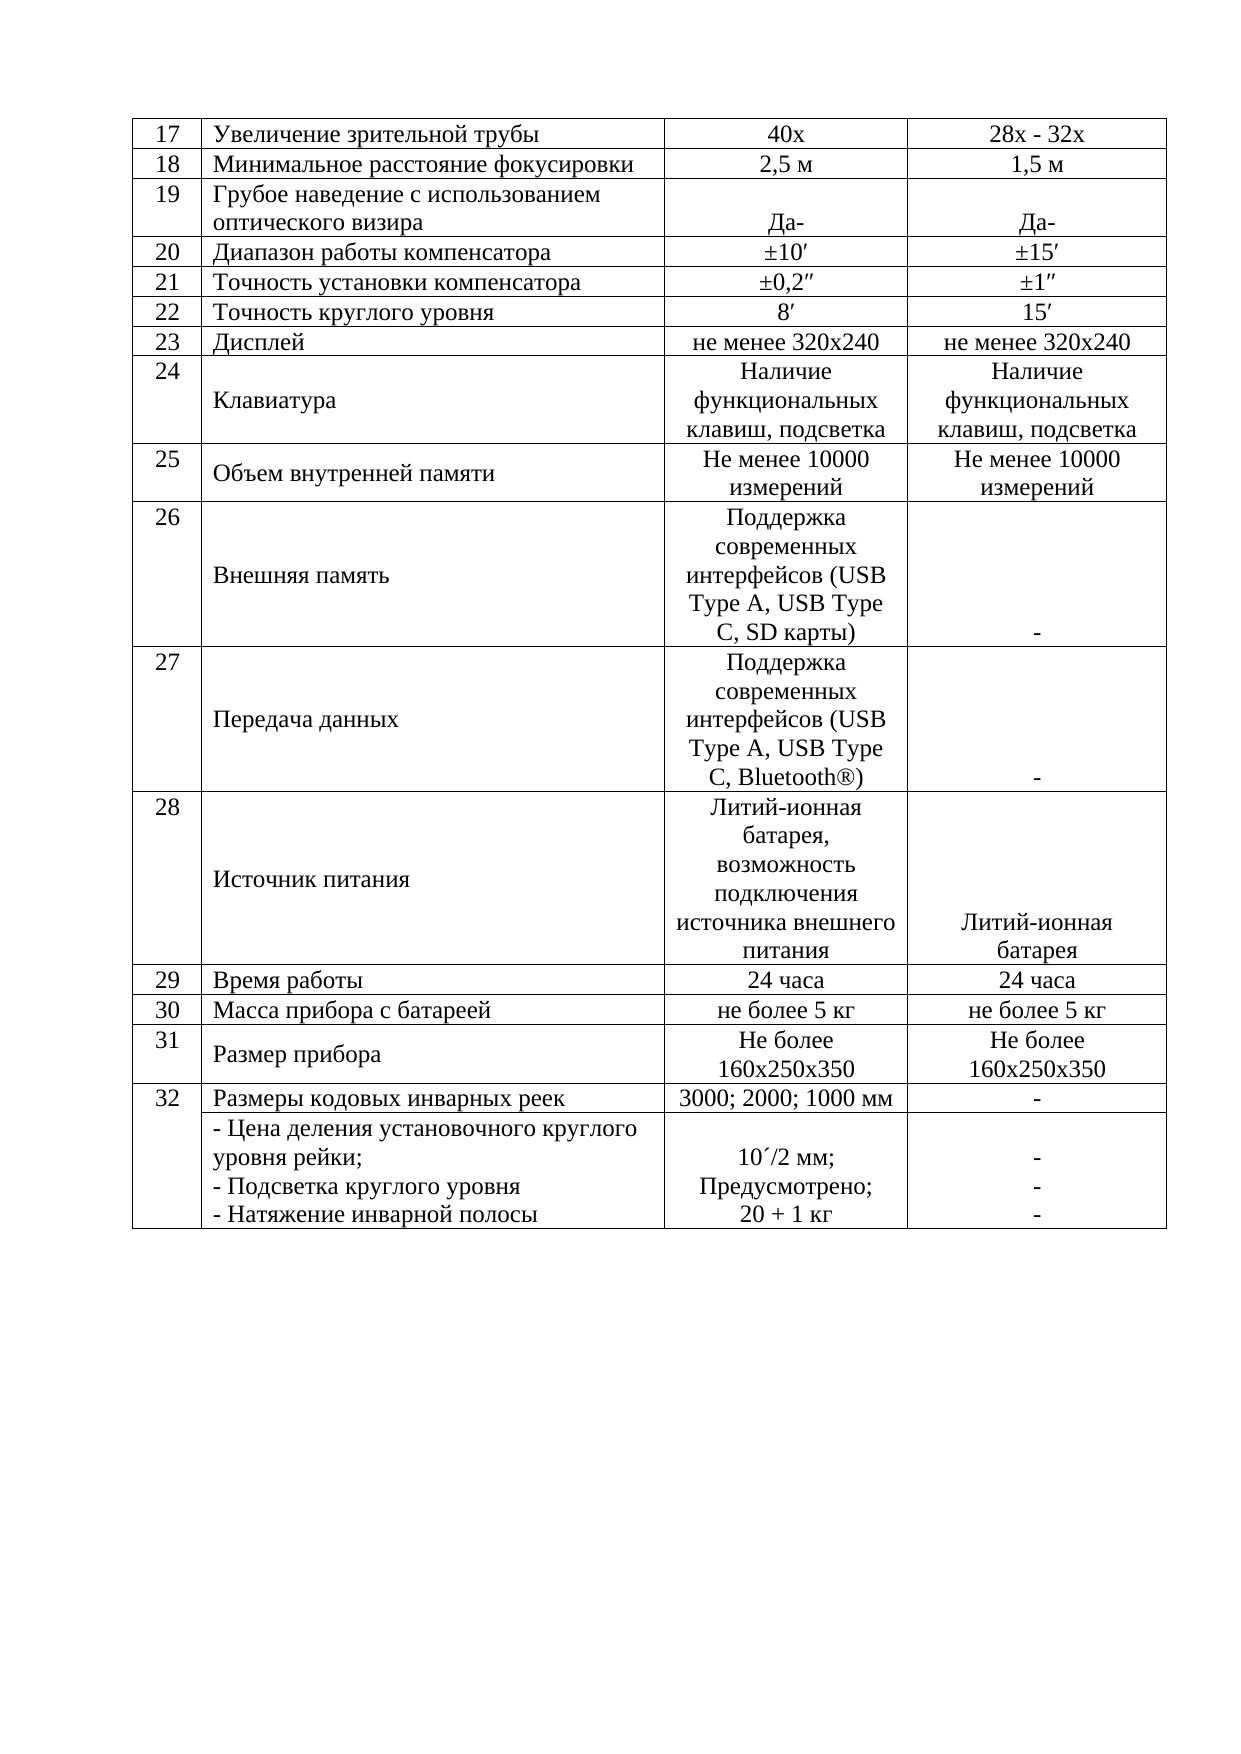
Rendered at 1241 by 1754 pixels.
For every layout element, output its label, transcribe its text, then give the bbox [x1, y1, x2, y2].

table_cell - [908, 502, 1166, 646]
table_cell 10´/2 мм; Предусмотрено; 20 + 1 кг [665, 1113, 907, 1228]
table_cell 21 [133, 267, 201, 296]
table_cell - Цена деления установочного круглого уровня рейки; - Подсветка круглого уровня - Натяжение инварной полосы [202, 1113, 664, 1228]
table_cell 26 [133, 502, 201, 646]
table_cell Размер прибора [202, 1025, 664, 1082]
table_cell 8ʹ [665, 297, 907, 326]
table_cell Не более 160х250х350 [908, 1025, 1166, 1082]
table_cell Точность круглого уровня [202, 297, 664, 326]
table_cell 18 [133, 149, 201, 178]
table_cell 24 [133, 356, 201, 443]
table_cell Масса прибора с батареей [202, 995, 664, 1024]
table_cell 27 [133, 647, 201, 791]
table_cell 30 [133, 995, 201, 1024]
table_cell Поддержка современных интерфейсов (USB Type A, USB Type C, SD карты) [665, 502, 907, 646]
table_cell 1,5 м [908, 149, 1166, 178]
table_cell 29 [133, 965, 201, 994]
table_cell Не менее 10000 измерений [908, 444, 1166, 501]
table_cell 28 [133, 792, 201, 964]
table_cell Не менее 10000 измерений [665, 444, 907, 501]
table_cell 40х [665, 119, 907, 148]
table_cell Наличие функциональных клавиш, подсветка [908, 356, 1166, 443]
table_cell не более 5 кг [665, 995, 907, 1024]
table_cell Литий-ионная батарея, возможность подключения источника внешнего питания [665, 792, 907, 964]
table_cell Точность установки компенсатора [202, 267, 664, 296]
table_cell 19 [133, 179, 201, 236]
table_cell 31 [133, 1025, 201, 1082]
table_cell 25 [133, 444, 201, 501]
table_cell не более 5 кг [908, 995, 1166, 1024]
table_cell Диапазон работы компенсатора [202, 237, 664, 266]
table_cell 28х - 32х [908, 119, 1166, 148]
table_cell 32 [133, 1084, 201, 1228]
table_cell 15ʹ [908, 297, 1166, 326]
table_cell - [908, 647, 1166, 791]
table_cell ±1ʺ [908, 267, 1166, 296]
table_cell Наличие функциональных клавиш, подсветка [665, 356, 907, 443]
table_cell не менее 320х240 [908, 327, 1166, 355]
table_cell ±10ʹ [665, 237, 907, 266]
table_cell ±15ʹ [908, 237, 1166, 266]
table_cell - [908, 1084, 1166, 1112]
table_cell 22 [133, 297, 201, 326]
table_cell Литий-ионная батарея [908, 792, 1166, 964]
table_cell Передача данных [202, 647, 664, 791]
table_cell Размеры кодовых инварных реек [202, 1084, 664, 1112]
table_cell - - - [908, 1113, 1166, 1228]
table_cell 3000; 2000; 1000 мм [665, 1084, 907, 1112]
table_cell Дисплей [202, 327, 664, 355]
table_cell 24 часа [665, 965, 907, 994]
table_cell 2,5 м [665, 149, 907, 178]
table_cell Клавиатура [202, 356, 664, 443]
table_cell Да- [908, 179, 1166, 236]
table_cell Увеличение зрительной трубы [202, 119, 664, 148]
table_cell Грубое наведение с использованием оптического визира [202, 179, 664, 236]
table_cell Поддержка современных интерфейсов (USB Type A, USB Type C, Bluetooth®) [665, 647, 907, 791]
table_cell 20 [133, 237, 201, 266]
table_cell 23 [133, 327, 201, 355]
table_cell не менее 320х240 [665, 327, 907, 355]
table_cell Время работы [202, 965, 664, 994]
table_cell 24 часа [908, 965, 1166, 994]
table_cell Внешняя память [202, 502, 664, 646]
table_cell Не более 160х250х350 [665, 1025, 907, 1082]
table_cell Да- [665, 179, 907, 236]
table_cell ±0,2ʺ [665, 267, 907, 296]
table_cell Источник питания [202, 792, 664, 964]
table_cell 17 [133, 119, 201, 148]
table_cell Объем внутренней памяти [202, 444, 664, 501]
table_cell Минимальное расстояние фокусировки [202, 149, 664, 178]
